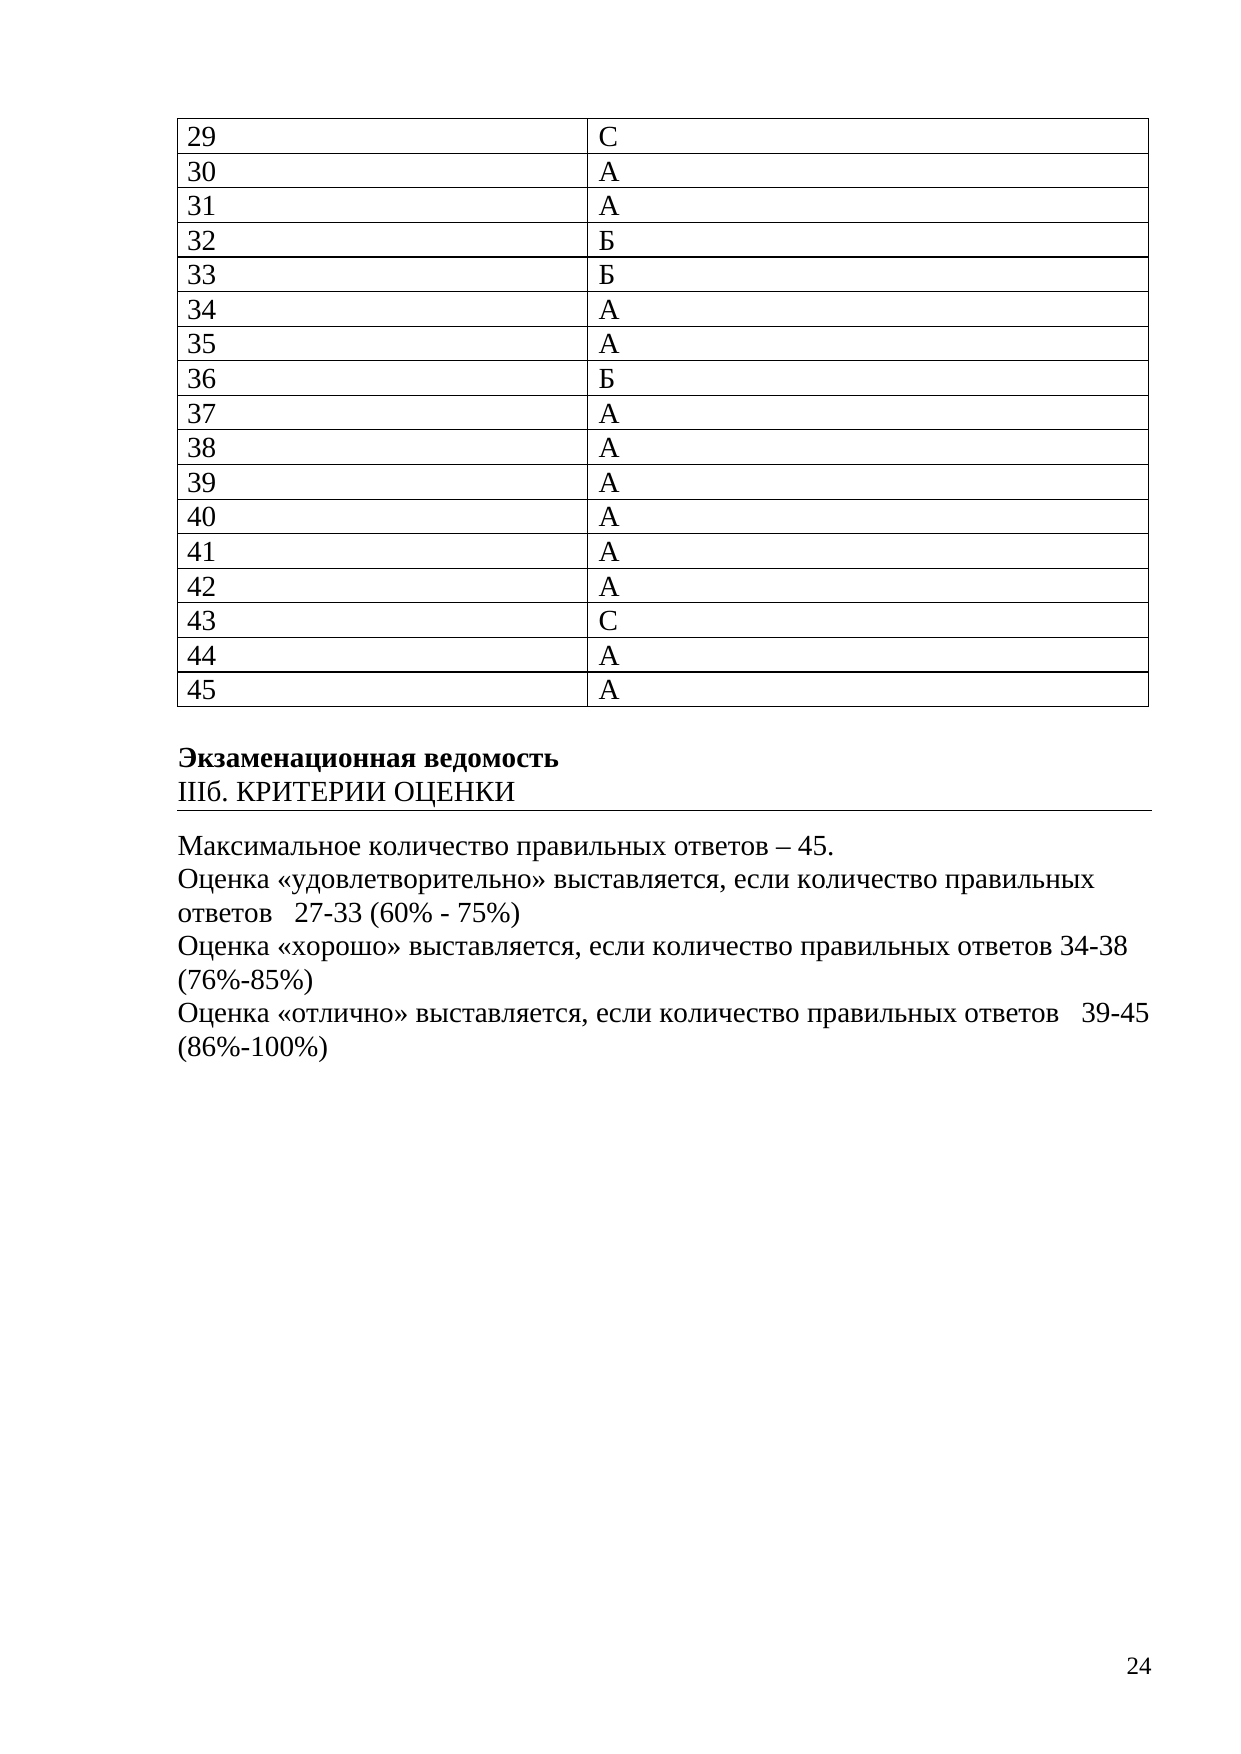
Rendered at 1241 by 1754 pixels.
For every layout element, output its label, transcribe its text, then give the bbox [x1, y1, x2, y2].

table_cell А [588, 292, 1148, 326]
text Оценка «хорошо» выставляется, если количество правильных ответов 34-38 (76%-85%) [177, 928, 1152, 995]
table_cell 39 [178, 465, 587, 498]
table_cell А [588, 154, 1148, 187]
table_cell А [588, 569, 1148, 602]
table_cell 38 [178, 430, 587, 464]
table_cell 40 [178, 500, 587, 533]
table_cell 33 [178, 258, 587, 291]
table_cell 36 [178, 361, 587, 395]
text Оценка «удовлетворительно» выставляется, если количество правильных ответов 27-33 (60% - 75%) [177, 861, 1152, 928]
table_cell 34 [178, 292, 587, 326]
table_cell 41 [178, 534, 587, 568]
table_cell А [588, 534, 1148, 568]
table_cell А [588, 465, 1148, 498]
table_cell А [588, 430, 1148, 464]
table_cell 45 [178, 673, 587, 706]
table_cell Б [588, 258, 1148, 291]
text IIIб. КРИТЕРИИ ОЦЕНКИ [177, 774, 1152, 810]
table_cell А [588, 327, 1148, 360]
table_cell 43 [178, 603, 587, 637]
table_cell 29 [178, 119, 587, 153]
table_cell А [588, 638, 1148, 671]
text Экзаменационная ведомость [177, 741, 1152, 774]
text Максимальное количество правильных ответов – 45. [177, 828, 1152, 861]
table_cell А [588, 188, 1148, 222]
table_cell 44 [178, 638, 587, 671]
table_cell С [588, 603, 1148, 637]
table_cell 30 [178, 154, 587, 187]
table_cell 32 [178, 223, 587, 256]
table_cell А [588, 500, 1148, 533]
text Оценка «отлично» выставляется, если количество правильных ответов 39-45 (86%-100%) [177, 995, 1152, 1062]
table_cell С [588, 119, 1148, 153]
table_cell Б [588, 361, 1148, 395]
table_cell 37 [178, 396, 587, 429]
table_cell А [588, 673, 1148, 706]
table_cell 31 [178, 188, 587, 222]
table_cell А [588, 396, 1148, 429]
table_cell Б [588, 223, 1148, 256]
table_cell 35 [178, 327, 587, 360]
table_cell 42 [178, 569, 587, 602]
